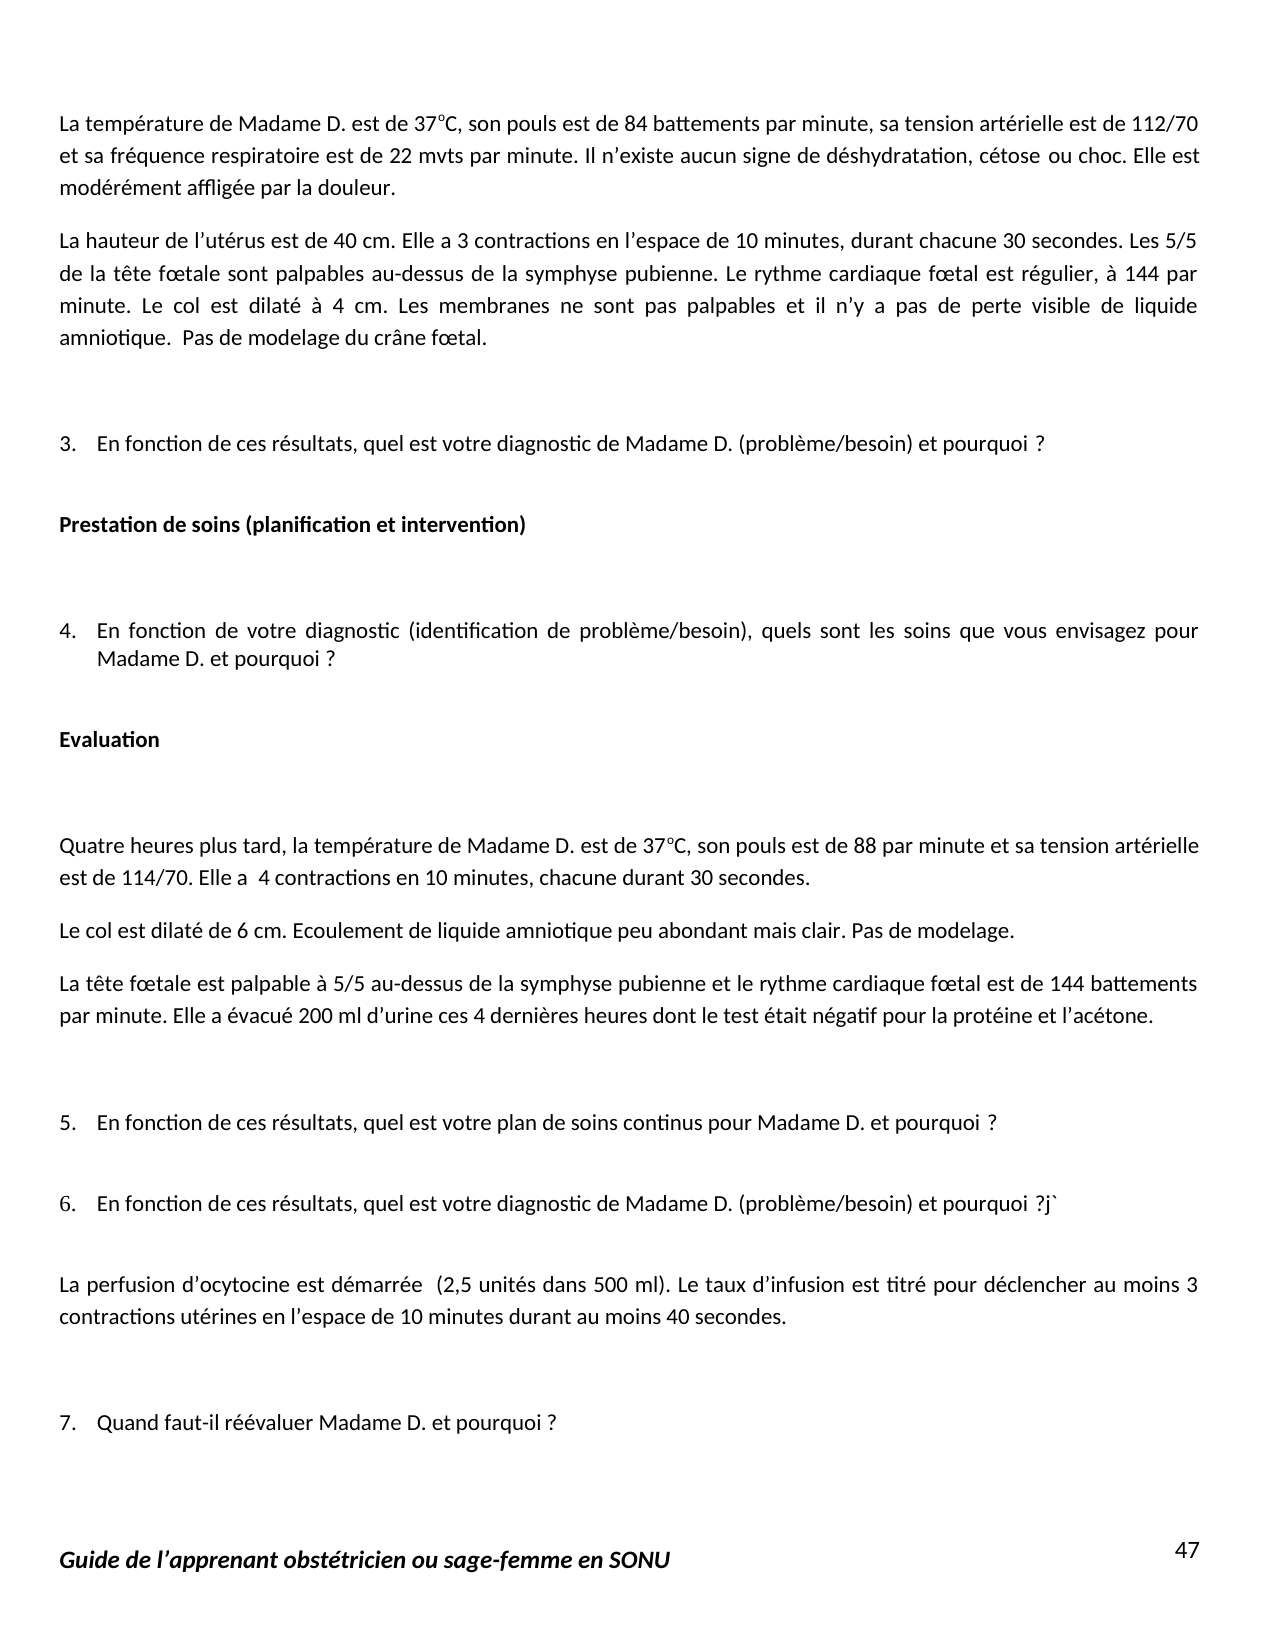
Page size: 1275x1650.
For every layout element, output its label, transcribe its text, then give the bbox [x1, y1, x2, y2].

text La tête fœtale est palpable à 5/5 au-dessus de la symphyse pubienne et le rythme cardiaque fœtal est de 144 battements par minute. Elle a évacué 200 ml d’urine ces 4 dernières heures dont le test était négatif pour la protéine et l’acétone. [59, 969, 1200, 1030]
list En fonction de ces résultats, quel est votre diagnostic de Madame D. (problème/besoin) et pourquoi ?j` [59, 1189, 1200, 1217]
list En fonction de ces résultats, quel est votre plan de soins continus pour Madame D. et pourquoi ? [59, 1108, 1200, 1136]
list En fonction de votre diagnostic (identification de problème/besoin), quels sont les soins que vous envisagez pour Madame D. et pourquoi ? [59, 616, 1200, 672]
text Evaluation [59, 725, 1200, 753]
text Prestation de soins (planification et intervention) [59, 510, 1200, 538]
text La perfusion d’ocytocine est démarrée (2,5 unités dans 500 ml). Le taux d’infusion est titré pour déclencher au moins 3 contractions utérines en l’espace de 10 minutes durant au moins 40 secondes. [59, 1270, 1200, 1330]
text La température de Madame D. est de 37oC, son pouls est de 84 battements par minute, sa tension artérielle est de 112/70 et sa fréquence respiratoire est de 22 mvts par minute. Il n’existe aucun signe de déshydratation, cétose ou choc. Elle est modérément affligée par la douleur. [59, 109, 1200, 201]
text Le col est dilaté de 6 cm. Ecoulement de liquide amniotique peu abondant mais clair. Pas de modelage. [59, 916, 1200, 944]
list Quand faut-il réévaluer Madame D. et pourquoi ? [59, 1408, 1200, 1436]
text La hauteur de l’utérus est de 40 cm. Elle a 3 contractions en l’espace de 10 minutes, durant chacune 30 secondes. Les 5/5 de la tête fœtale sont palpables au-dessus de la symphyse pubienne. Le rythme cardiaque fœtal est régulier, à 144 par minute. Le col est dilaté à 4 cm. Les membranes ne sont pas palpables et il n’y a pas de perte visible de liquide amniotique. Pas de modelage du crâne fœtal. [59, 226, 1200, 351]
list En fonction de ces résultats, quel est votre diagnostic de Madame D. (problème/besoin) et pourquoi ? [59, 429, 1200, 457]
text Quatre heures plus tard, la température de Madame D. est de 37oC, son pouls est de 88 par minute et sa tension artérielle est de 114/70. Elle a 4 contractions en 10 minutes, chacune durant 30 secondes. [59, 831, 1200, 891]
